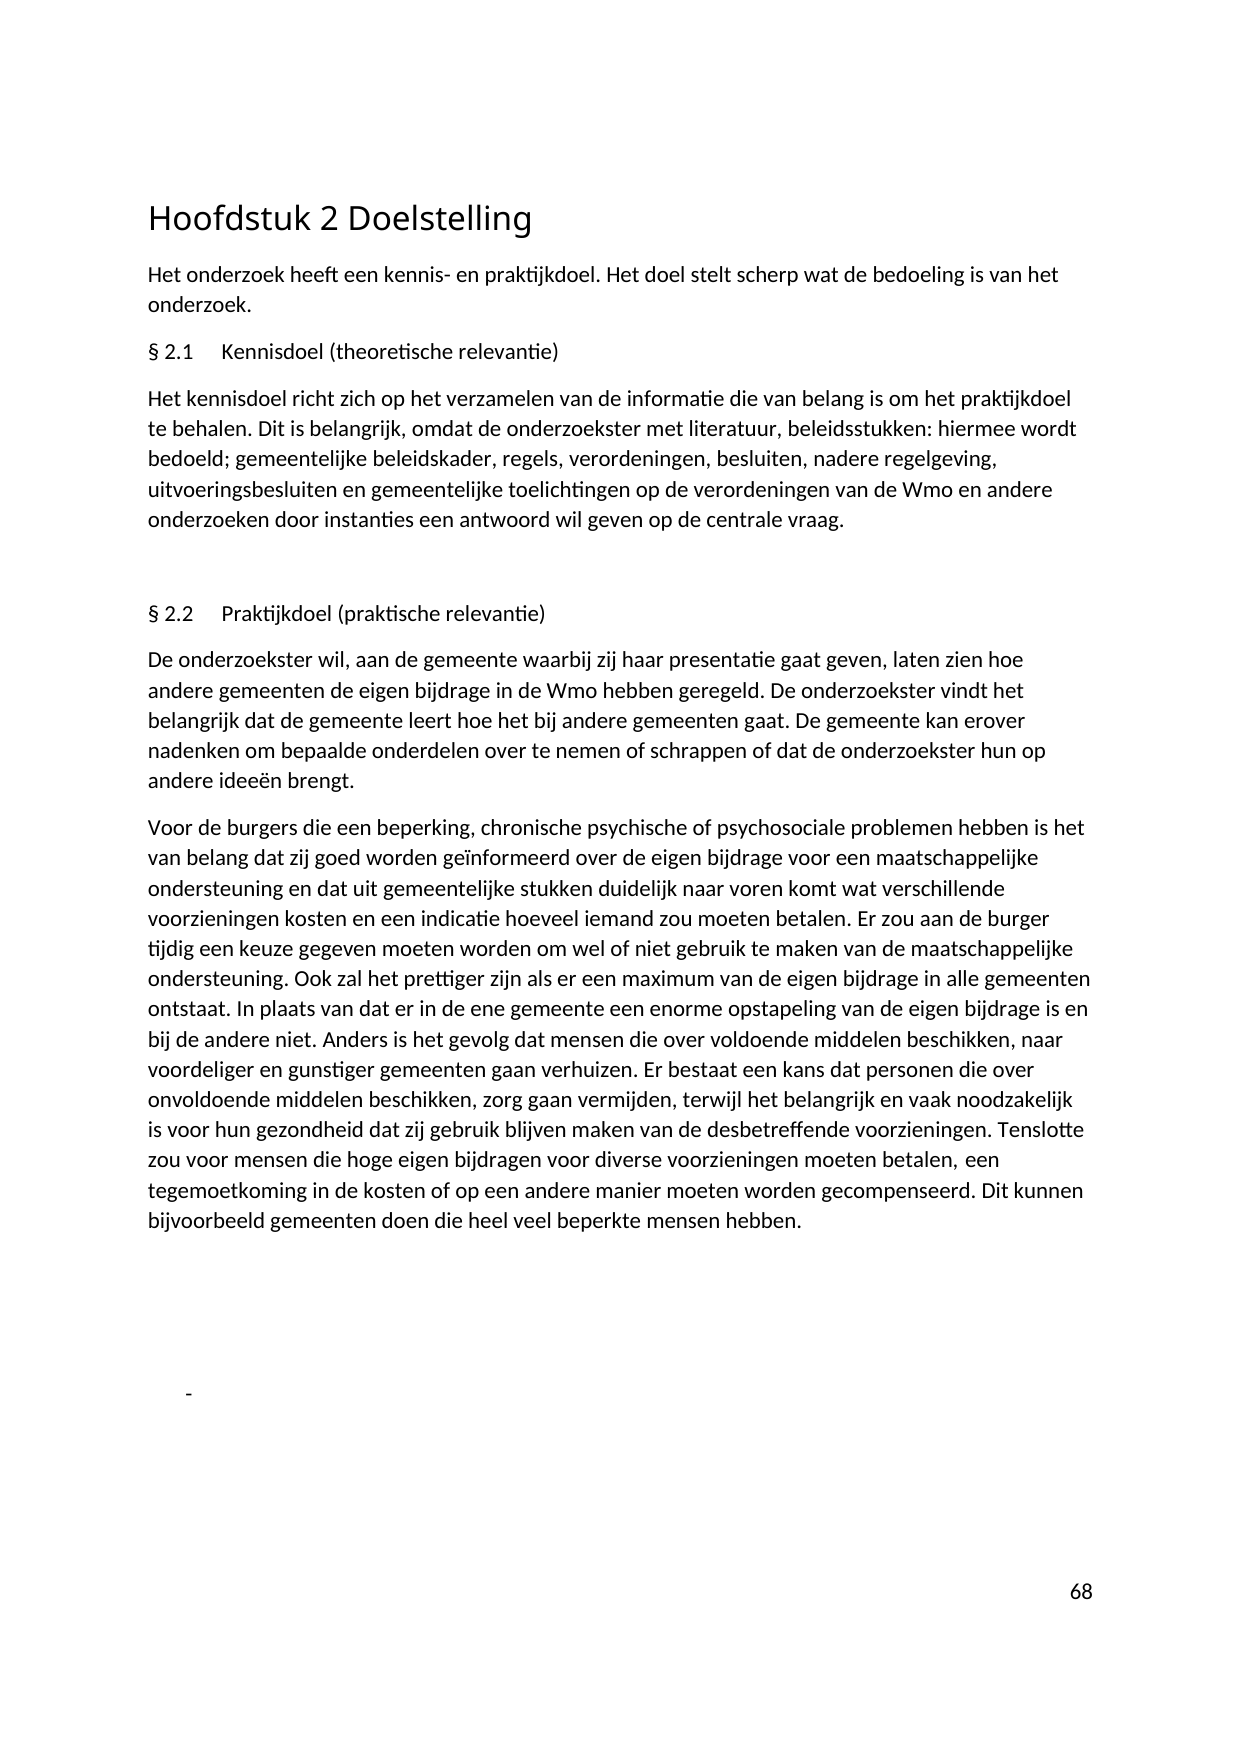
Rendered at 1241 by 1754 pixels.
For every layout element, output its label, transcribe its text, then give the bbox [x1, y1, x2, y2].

text Het kennisdoel richt zich op het verzamelen van de informatie die van belang is om het praktijkdoel te behalen. Dit is belangrijk, omdat de onderzoekster met literatuur, beleidsstukken: hiermee wordt bedoeld; gemeentelijke beleidskader, regels, verordeningen, besluiten, nadere regelgeving, uitvoeringsbesluiten en gemeentelijke toelichtingen op de verordeningen van de Wmo en andere onderzoeken door instanties een antwoord wil geven op de centrale vraag. [148, 384, 1093, 533]
text § 2.1 Kennisdoel (theoretische relevantie) [148, 337, 1093, 365]
text De onderzoekster wil, aan de gemeente waarbij zij haar presentatie gaat geven, laten zien hoe andere gemeenten de eigen bijdrage in de Wmo hebben geregeld. De onderzoekster vindt het belangrijk dat de gemeente leert hoe het bij andere gemeenten gaat. De gemeente kan erover nadenken om bepaalde onderdelen over te nemen of schrappen of dat de onderzoekster hun op andere ideeën brengt. [148, 646, 1093, 794]
text § 2.2 Praktijkdoel (praktische relevantie) [148, 599, 1093, 627]
text Voor de burgers die een beperking, chronische psychische of psychosociale problemen hebben is het van belang dat zij goed worden geïnformeerd over de eigen bijdrage voor een maatschappelijke ondersteuning en dat uit gemeentelijke stukken duidelijk naar voren komt wat verschillende voorzieningen kosten en een indicatie hoeveel iemand zou moeten betalen. Er zou aan de burger tijdig een keuze gegeven moeten worden om wel of niet gebruik te maken van de maatschappelijke ondersteuning. Ook zal het prettiger zijn als er een maximum van de eigen bijdrage in alle gemeenten ontstaat. In plaats van dat er in de ene gemeente een enorme opstapeling van de eigen bijdrage is en bij de andere niet. Anders is het gevolg dat mensen die over voldoende middelen beschikken, naar voordeliger en gunstiger gemeenten gaan verhuizen. Er bestaat een kans dat personen die over onvoldoende middelen beschikken, zorg gaan vermijden, terwijl het belangrijk en vaak noodzakelijk is voor hun gezondheid dat zij gebruik blijven maken van de desbetreffende voorzieningen. Tenslotte zou voor mensen die hoge eigen bijdragen voor diverse voorzieningen moeten betalen, een tegemoetkoming in de kosten of op een andere manier moeten worden gecompenseerd. Dit kunnen bijvoorbeeld gemeenten doen die heel veel beperkte mensen hebben. [148, 813, 1093, 1234]
text Hoofdstuk 2 Doelstelling [148, 194, 1093, 240]
text Het onderzoek heeft een kennis- en praktijkdoel. Het doel stelt scherp wat de bedoeling is van het onderzoek. [148, 260, 1093, 318]
